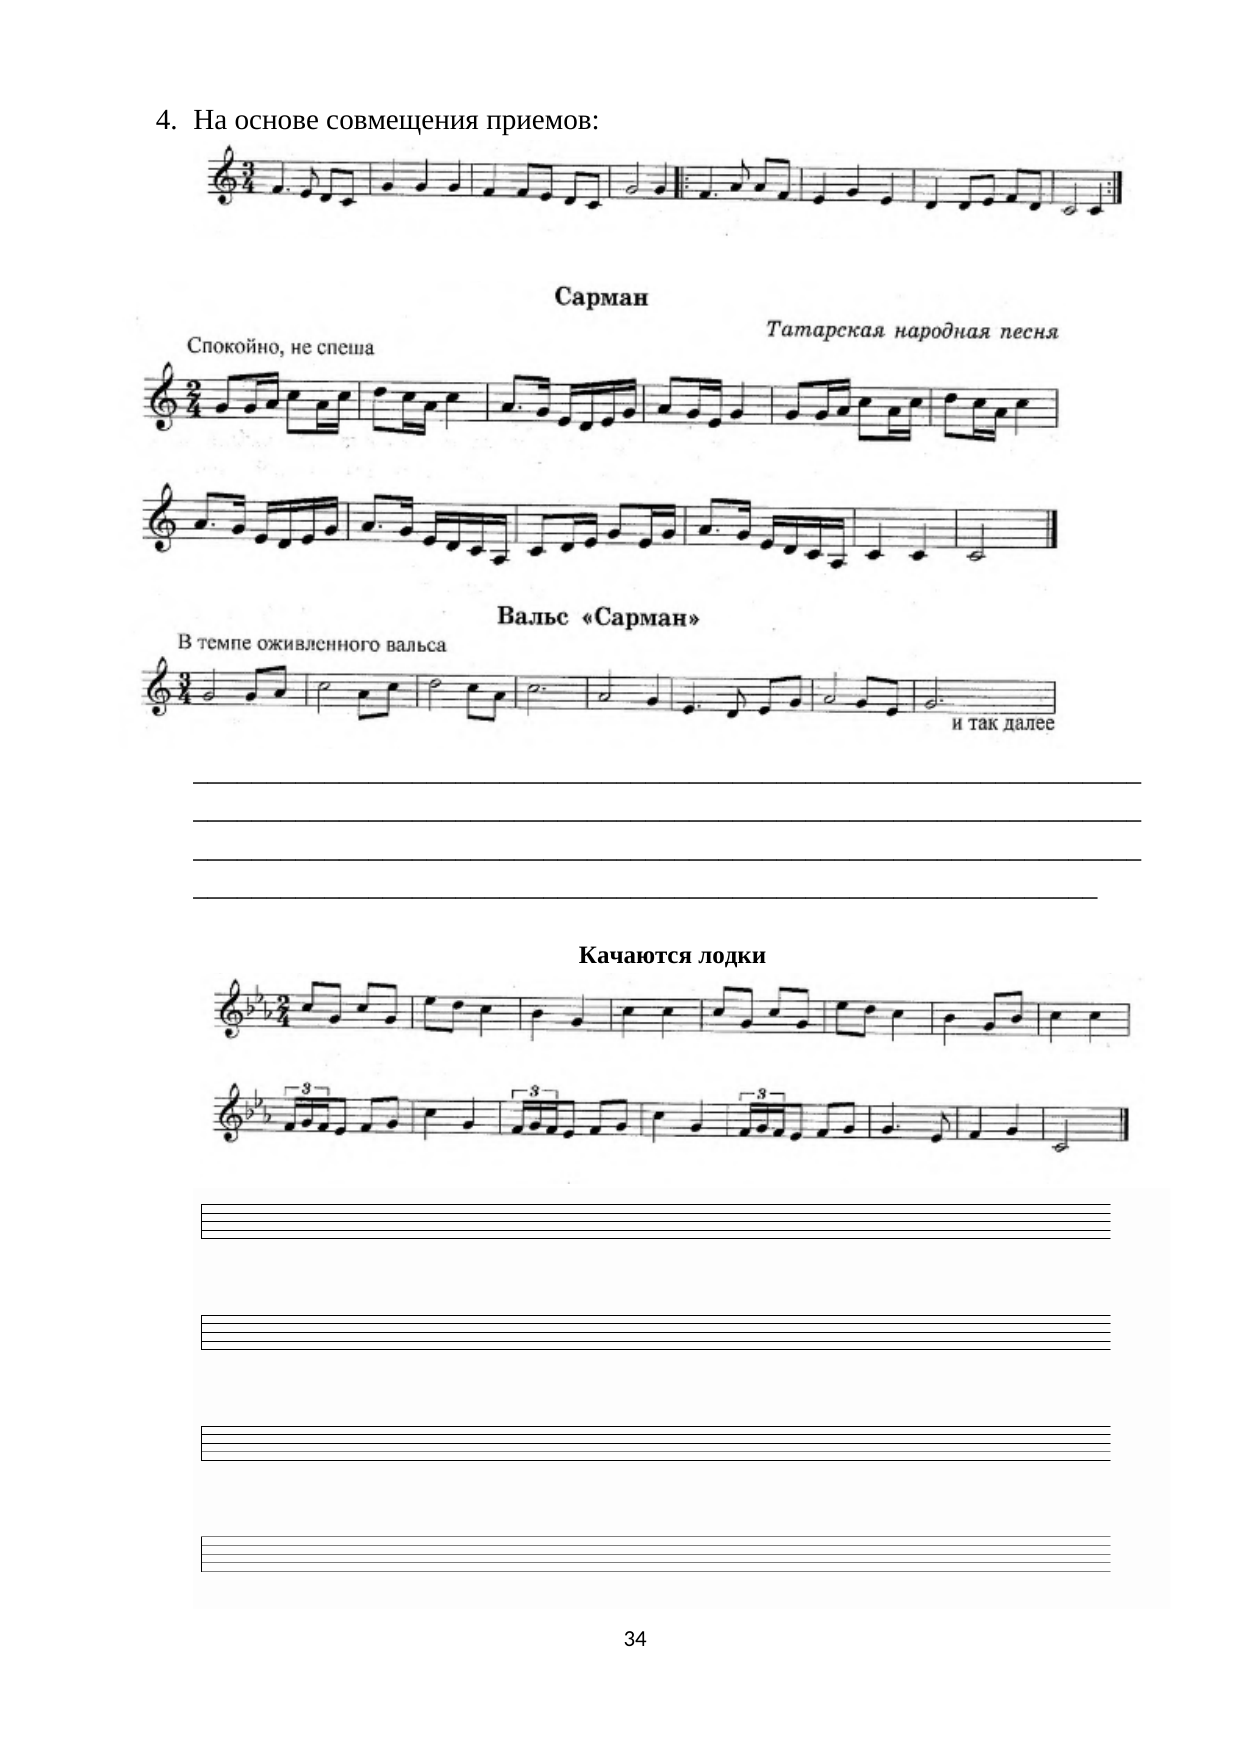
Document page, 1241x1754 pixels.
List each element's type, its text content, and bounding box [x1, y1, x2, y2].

picture [193, 1188, 1171, 1609]
picture [118, 281, 1070, 749]
picture [199, 973, 1145, 1184]
list _________________________________________________________________________________________________________________________________________________________________________________________________________________________________________________________________ [193, 753, 1152, 902]
picture [193, 140, 1136, 239]
list Качаются лодки [193, 940, 1152, 969]
list На основе совмещения приемов: [156, 102, 1152, 135]
